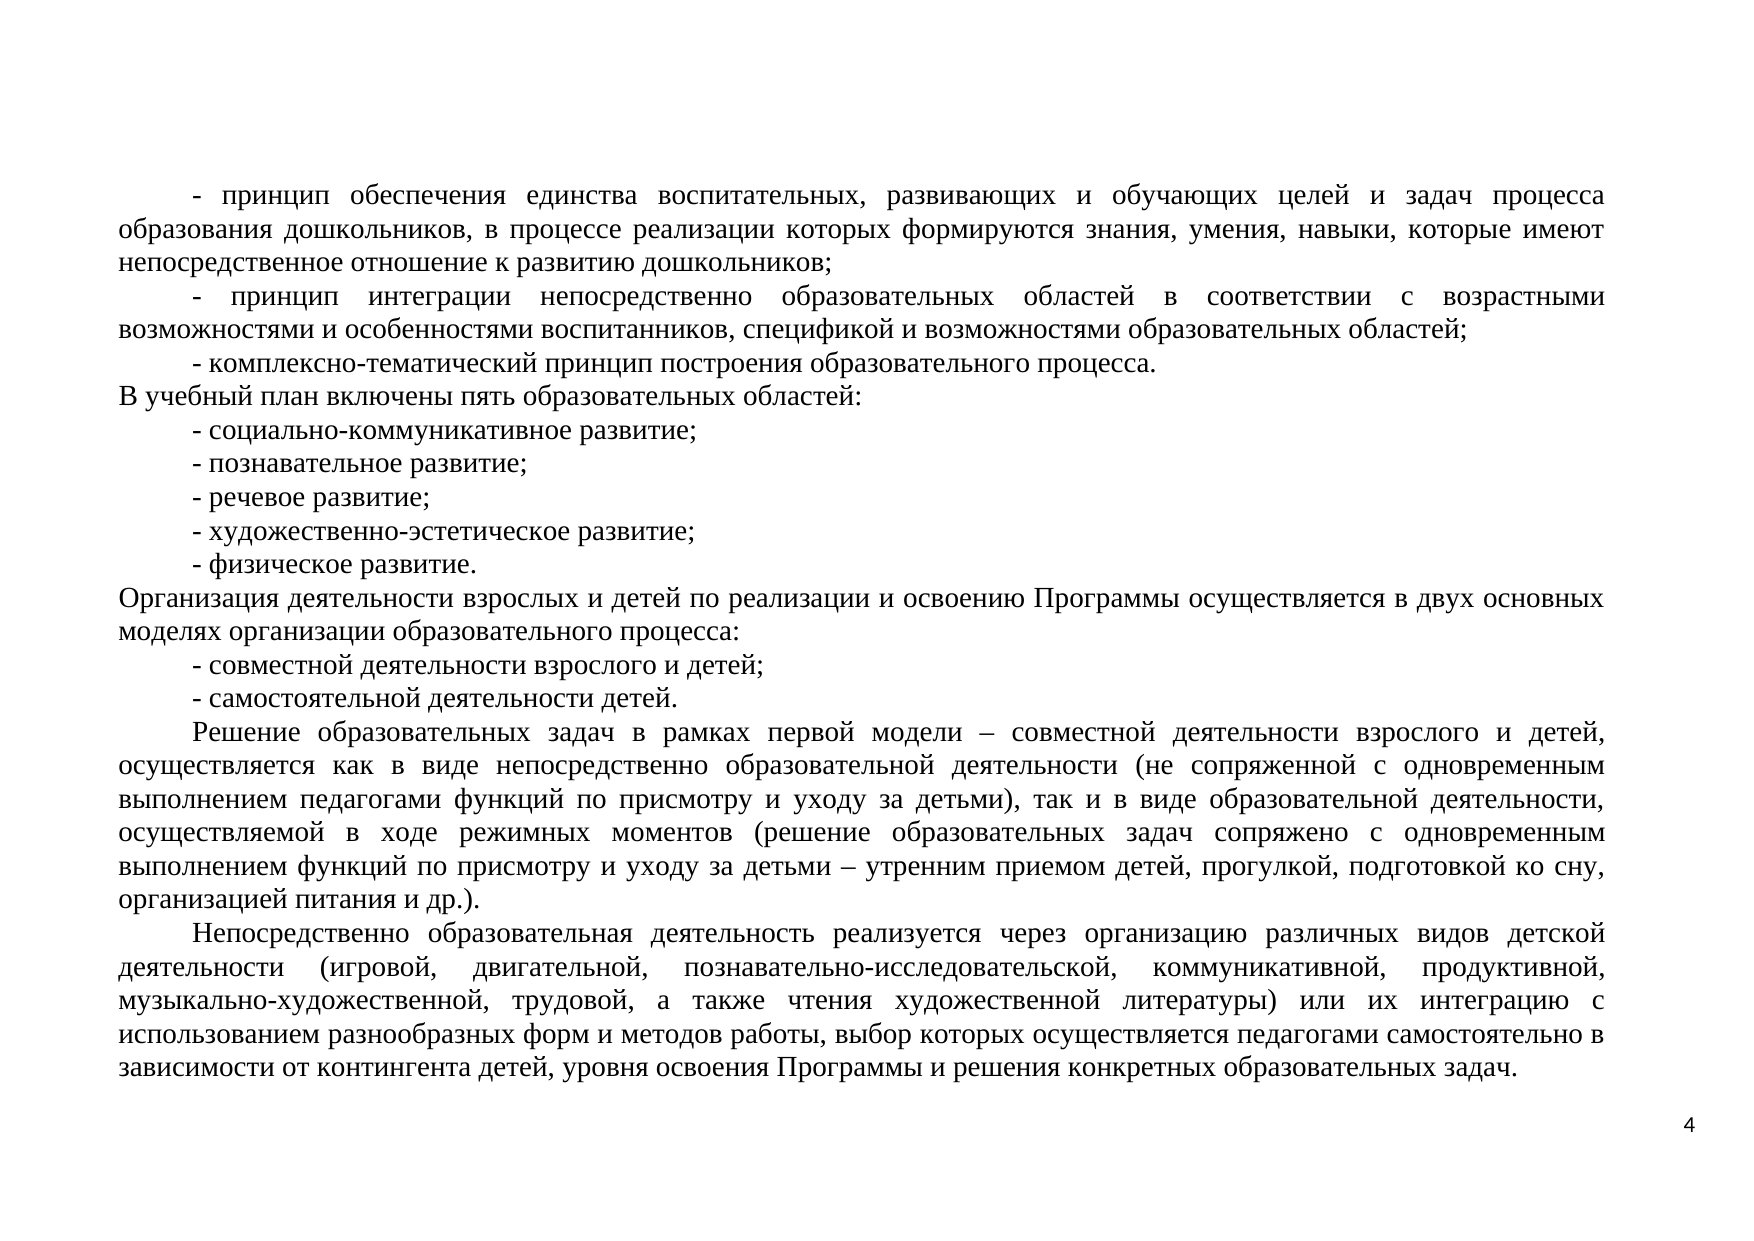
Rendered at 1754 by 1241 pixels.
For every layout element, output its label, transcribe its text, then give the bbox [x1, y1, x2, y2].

text - комплексно-тематический принцип построения образовательного процесса. [118, 345, 1607, 378]
text В учебный план включены пять образовательных областей: [118, 378, 1607, 412]
text Решение образовательных задач в рамках первой модели – совместной деятельности взрослого и детей, осуществляется как в виде непосредственно образовательной деятельности (не сопряженной с одновременным выполнением педагогами функций по присмотру и уходу за детьми), так и в виде образовательной деятельности, осуществляемой в ходе режимных моментов (решение образовательных задач сопряжено с одновременным выполнением функций по присмотру и уходу за детьми – утренним приемом детей, прогулкой, подготовкой ко сну, организацией питания и др.). [118, 714, 1607, 915]
text - художественно-эстетическое развитие; [118, 513, 1607, 546]
text - принцип интеграции непосредственно образовательных областей в соответствии с возрастными возможностями и особенностями воспитанников, спецификой и возможностями образовательных областей; [118, 278, 1607, 345]
text Непосредственно образовательная деятельность реализуется через организацию различных видов детской деятельности (игровой, двигательной, познавательно-исследовательской, коммуникативной, продуктивной, музыкально-художественной, трудовой, а также чтения художественной литературы) или их интеграцию с использованием разнообразных форм и методов работы, выбор которых осуществляется педагогами самостоятельно в зависимости от контингента детей, уровня освоения Программы и решения конкретных образовательных задач. [118, 915, 1607, 1083]
text - физическое развитие. [118, 546, 1607, 580]
text - самостоятельной деятельности детей. [118, 680, 1607, 714]
text Организация деятельности взрослых и детей по реализации и освоению Программы осуществляется в двух основных моделях организации образовательного процесса: [118, 580, 1607, 647]
text - совместной деятельности взрослого и детей; [118, 647, 1607, 680]
text - познавательное развитие; [118, 446, 1607, 479]
text - речевое развитие; [118, 479, 1607, 513]
text - принцип обеспечения единства воспитательных, развивающих и обучающих целей и задач процесса образования дошкольников, в процессе реализации которых формируются знания, умения, навыки, которые имеют непосредственное отношение к развитию дошкольников; [118, 177, 1607, 278]
text - социально-коммуникативное развитие; [118, 412, 1607, 446]
